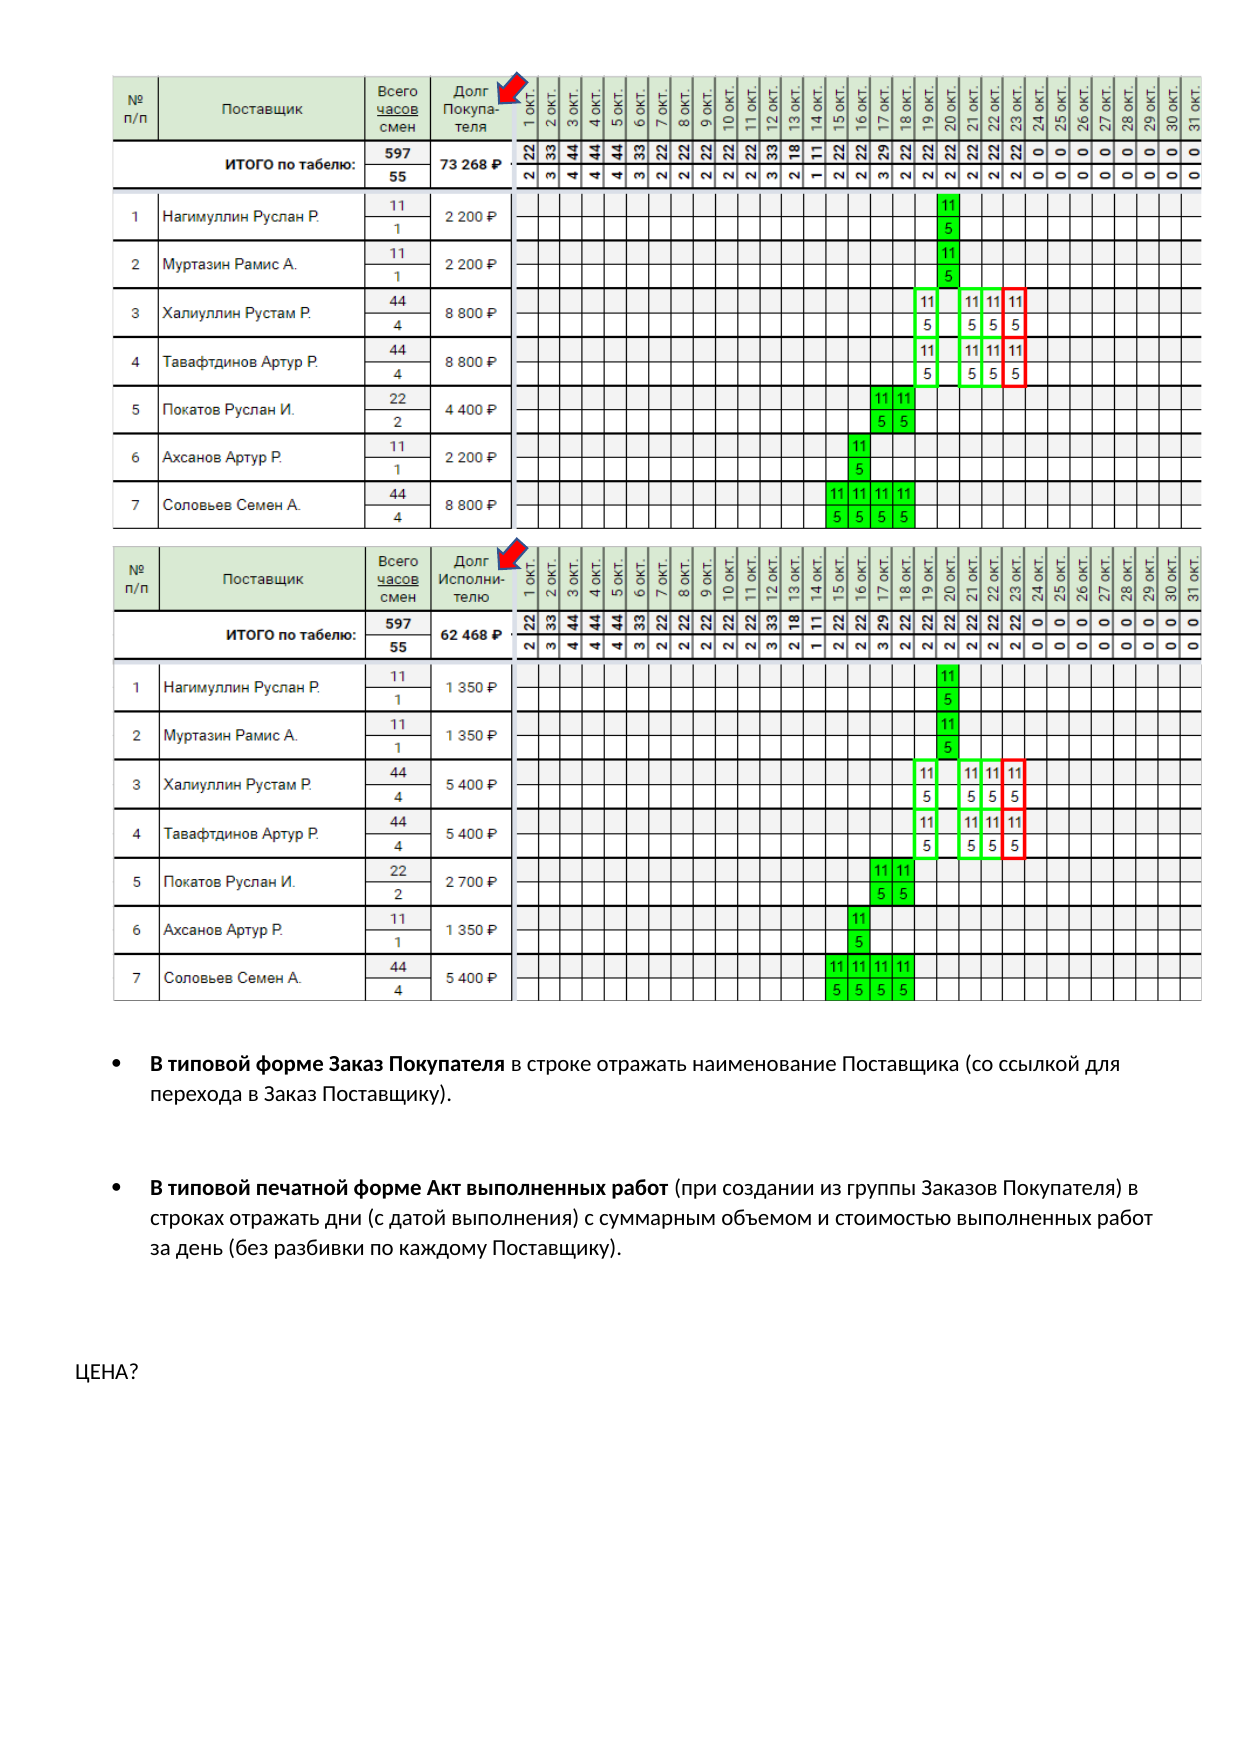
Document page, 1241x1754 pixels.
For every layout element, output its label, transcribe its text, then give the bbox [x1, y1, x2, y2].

list В типовой форме Заказ Покупателя в строке отражать наименование Поставщика (со ссылкой для перехода в Заказ Поставщику). [112, 1049, 1165, 1107]
text ЦЕНА? [75, 1357, 1165, 1386]
list В типовой печатной форме Акт выполненных работ (при создании из группы Заказов Покупателя) в строках отражать дни (с датой выполнения) с суммарным объемом и стоимостью выполненных работ за день (без разбивки по каждому Поставщику). [112, 1173, 1165, 1262]
